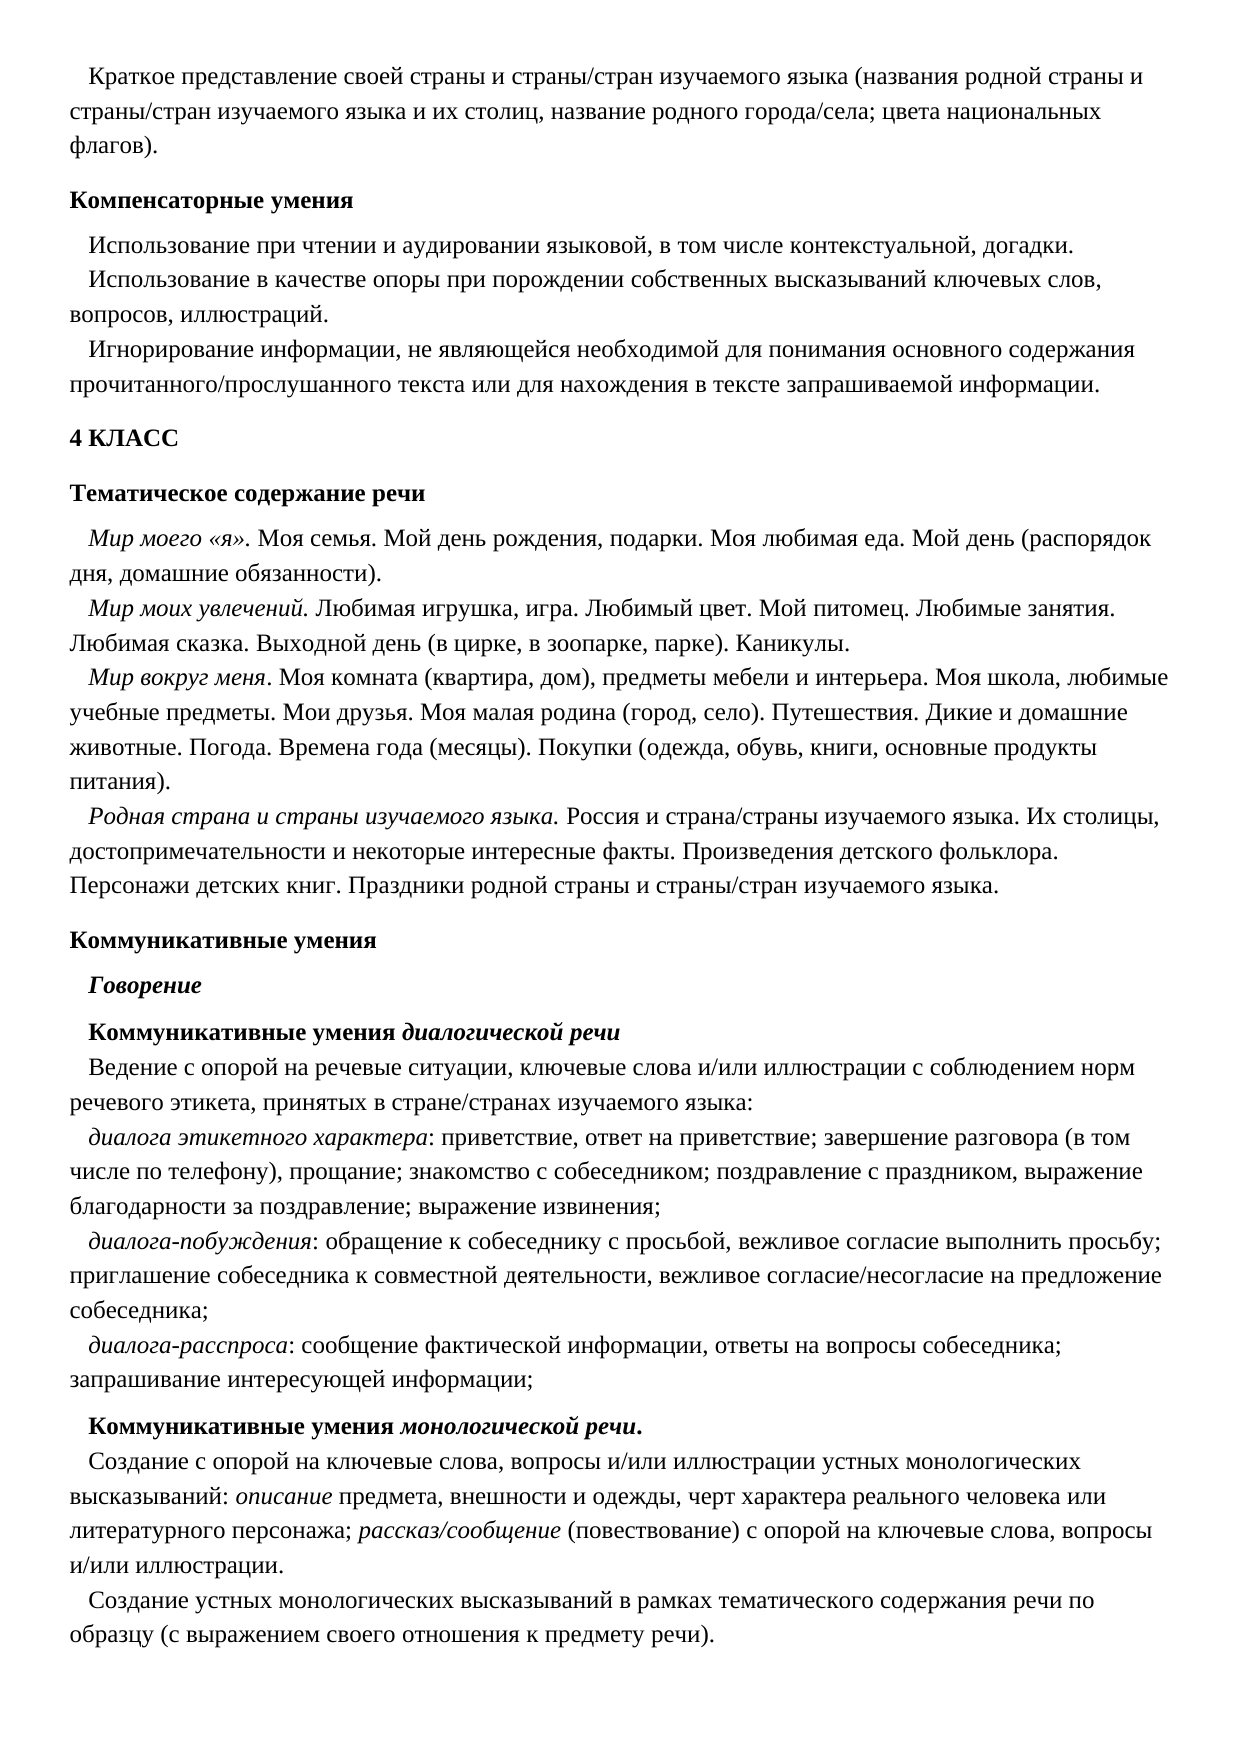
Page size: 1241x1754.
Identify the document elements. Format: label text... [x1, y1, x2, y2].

text Использование при чтении и аудировании языковой, в том числе контекстуальной, догадки. Использование в качестве опоры при порождении собственных высказываний ключевых слов, [88, 230, 1184, 293]
text Говорение [88, 970, 1184, 999]
text Тематическое содержание речи [69, 478, 1184, 507]
text вопросов, иллюстраций. [69, 299, 1184, 328]
text Мир моих увлечений. Любимая игрушка, игра. Любимый цвет. Мой питомец. Любимые занятия. Любимая сказка. Выходной день (в цирке, в зоопарке, парке). Каникулы. [69, 593, 1118, 656]
text Создание с опорой на ключевые слова, вопросы и/или иллюстрации устных монологических высказываний: описание предмета, внешности и одежды, черт характера реального человека или литературного персонажа; рассказ/сообщение (повествование) с опорой на ключевые слова, вопросы и/или иллюстрации. [69, 1446, 1184, 1579]
text Коммуникативные умения монологической речи. [88, 1411, 1184, 1440]
list КЛАСС [69, 423, 1184, 452]
text Создание устных монологических высказываний в рамках тематического содержания речи по образцу (с выражением своего отношения к предмету речи). [69, 1585, 1098, 1648]
text Краткое представление своей страны и страны/стран изучаемого языка (названия родной страны и страны/стран изучаемого языка и их столиц, название родного города/села; цвета национальных флагов). [69, 61, 1146, 159]
text диалога этикетного характера: приветствие, ответ на приветствие; завершение разговора (в том числе по телефону), прощание; знакомство с собеседником; поздравление с праздником, выражение благодарности за поздравление; выражение извинения; [69, 1122, 1146, 1220]
text Персонажи детских книг. Праздники родной страны и страны/стран изучаемого языка. [69, 870, 1184, 899]
text Коммуникативные умения диалогической речи [88, 1017, 1184, 1046]
text Игнорирование информации, не являющейся необходимой для понимания основного содержания прочитанного/прослушанного текста или для нахождения в тексте запрашиваемой информации. [69, 334, 1138, 398]
text диалога-побуждения: обращение к собеседнику с просьбой, вежливое согласие выполнить просьбу; приглашение собеседника к совместной деятельности, вежливое согласие/несогласие на предложение собеседника; [69, 1226, 1162, 1324]
text Коммуникативные умения [69, 925, 1184, 954]
text диалога-расспроса: сообщение фактической информации, ответы на вопросы собеседника; запрашивание интересующей информации; [69, 1330, 1065, 1393]
text Родная страна и страны изучаемого языка. Россия и страна/страны изучаемого языка. Их столицы, достопримечательности и некоторые интересные факты. Произведения детского фольклора. [69, 801, 1162, 864]
text Компенсаторные умения [69, 185, 1184, 214]
text Ведение с опорой на речевые ситуации, ключевые слова и/или иллюстрации с соблюдением норм речевого этикета, принятых в стране/странах изучаемого языка: [69, 1052, 1138, 1116]
text Мир моего «я». Моя семья. Мой день рождения, подарки. Моя любимая еда. Мой день (распорядок дня, домашние обязанности). [69, 523, 1184, 587]
text Мир вокруг меня. Моя комната (квартира, дом), предметы мебели и интерьера. Моя школа, любимые учебные предметы. Мои друзья. Моя малая родина (город, село). Путешествия. Дикие и домашние животные. Погода. Времена года (месяцы). Покупки (одежда, обувь, книги, основные продукты питания). [69, 662, 1171, 795]
